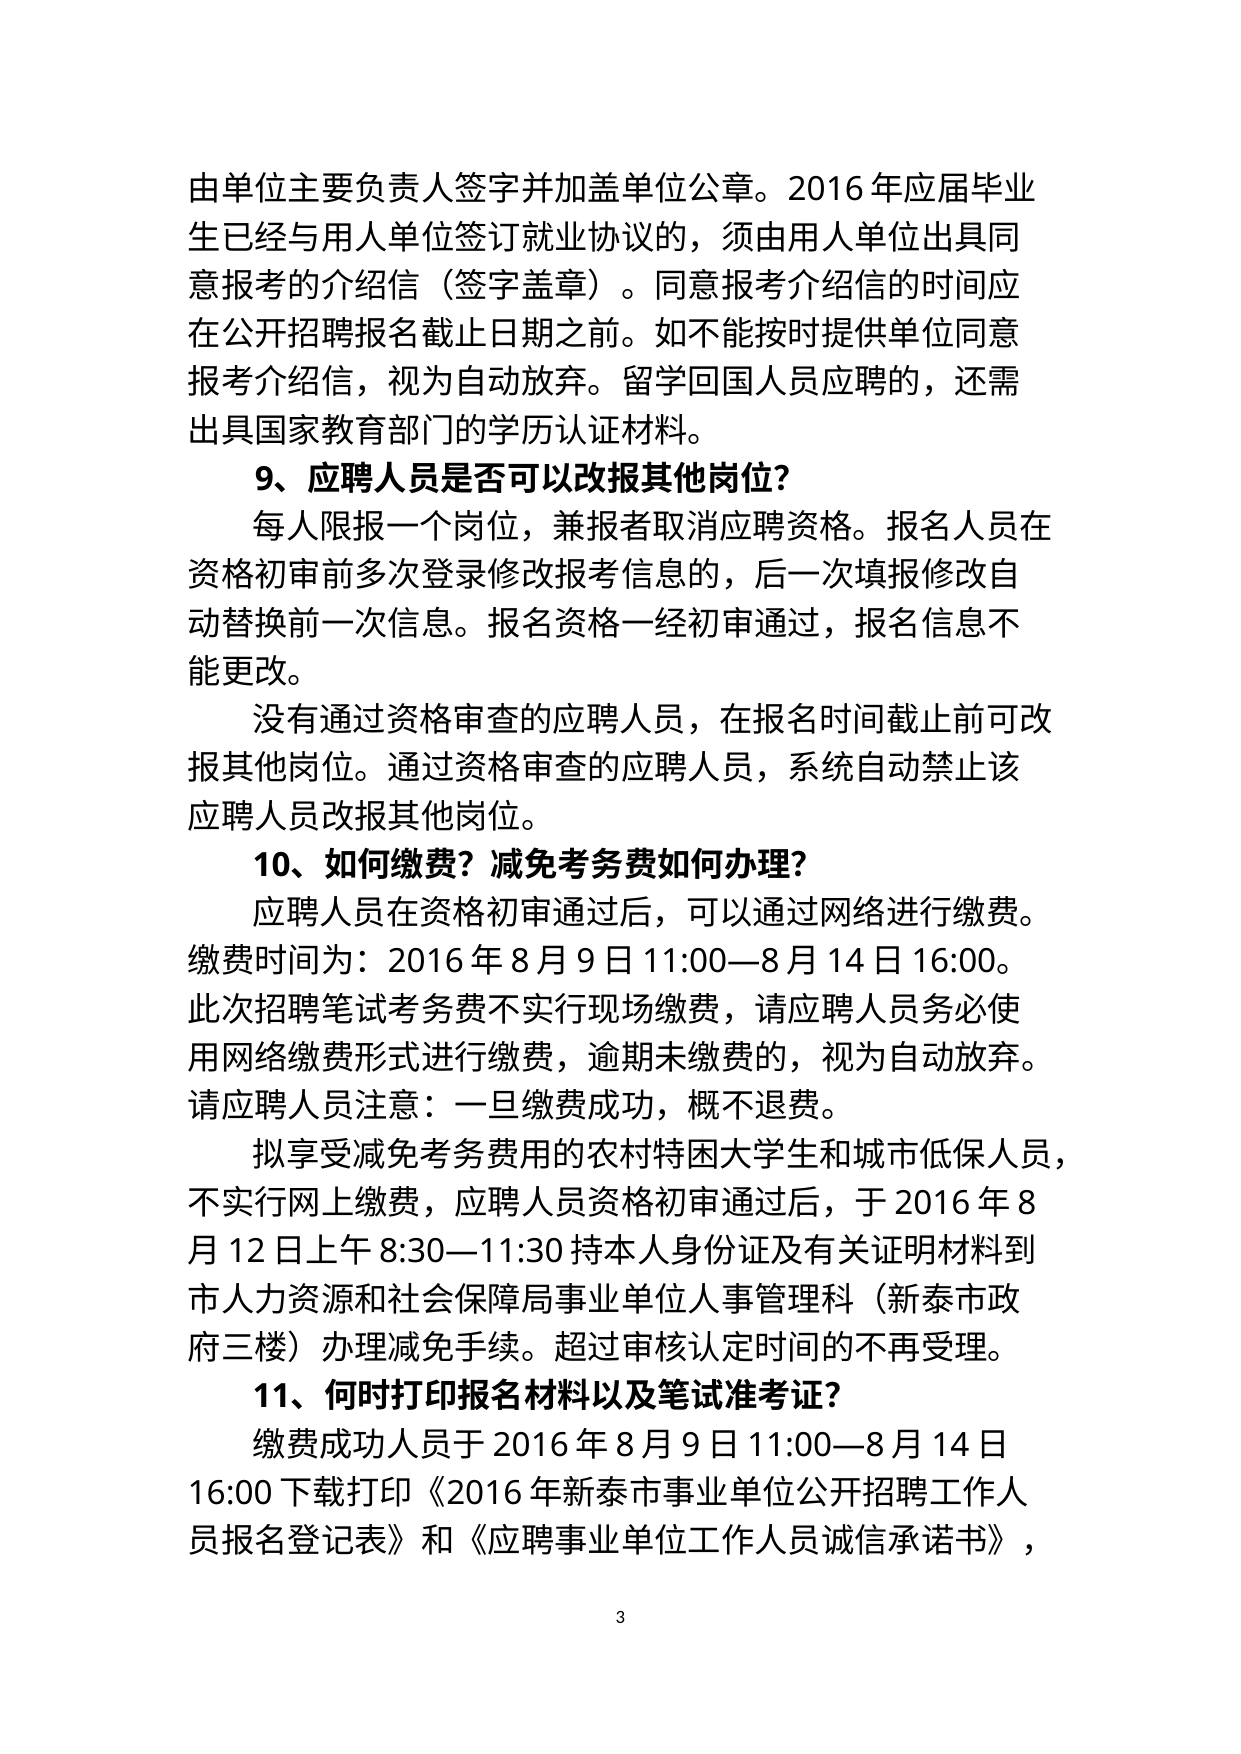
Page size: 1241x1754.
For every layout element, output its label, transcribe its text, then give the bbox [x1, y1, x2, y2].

text 没有通过资格审查的应聘人员，在报名时间截止前可改报其他岗位。通过资格审查的应聘人员，系统自动禁止该应聘人员改报其他岗位。 [187, 693, 1053, 838]
text 应聘人员在资格初审通过后，可以通过网络进行缴费。缴费时间为：2016年8月9日11:00—8月14日16:00。此次招聘笔试考务费不实行现场缴费，请应聘人员务必使用网络缴费形式进行缴费，逾期未缴费的，视为自动放弃。请应聘人员注意：一旦缴费成功，概不退费。 [187, 886, 1053, 1127]
text 11、何时打印报名材料以及笔试准考证？ [187, 1369, 1053, 1417]
text 每人限报一个岗位，兼报者取消应聘资格。报名人员在资格初审前多次登录修改报考信息的，后一次填报修改自动替换前一次信息。报名资格一经初审通过，报名信息不能更改。 [187, 500, 1053, 693]
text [187, 162, 1053, 452]
text 拟享受减免考务费用的农村特困大学生和城市低保人员，不实行网上缴费，应聘人员资格初审通过后，于2016年8月12日上午8:30—11:30持本人身份证及有关证明材料到市人力资源和社会保障局事业单位人事管理科（新泰市政府三楼）办理减免手续。超过审核认定时间的不再受理。 [187, 1127, 1053, 1369]
text 10、如何缴费？减免考务费如何办理？ [187, 838, 1053, 886]
text 9、应聘人员是否可以改报其他岗位？ [187, 452, 1053, 500]
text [187, 1417, 1053, 1562]
